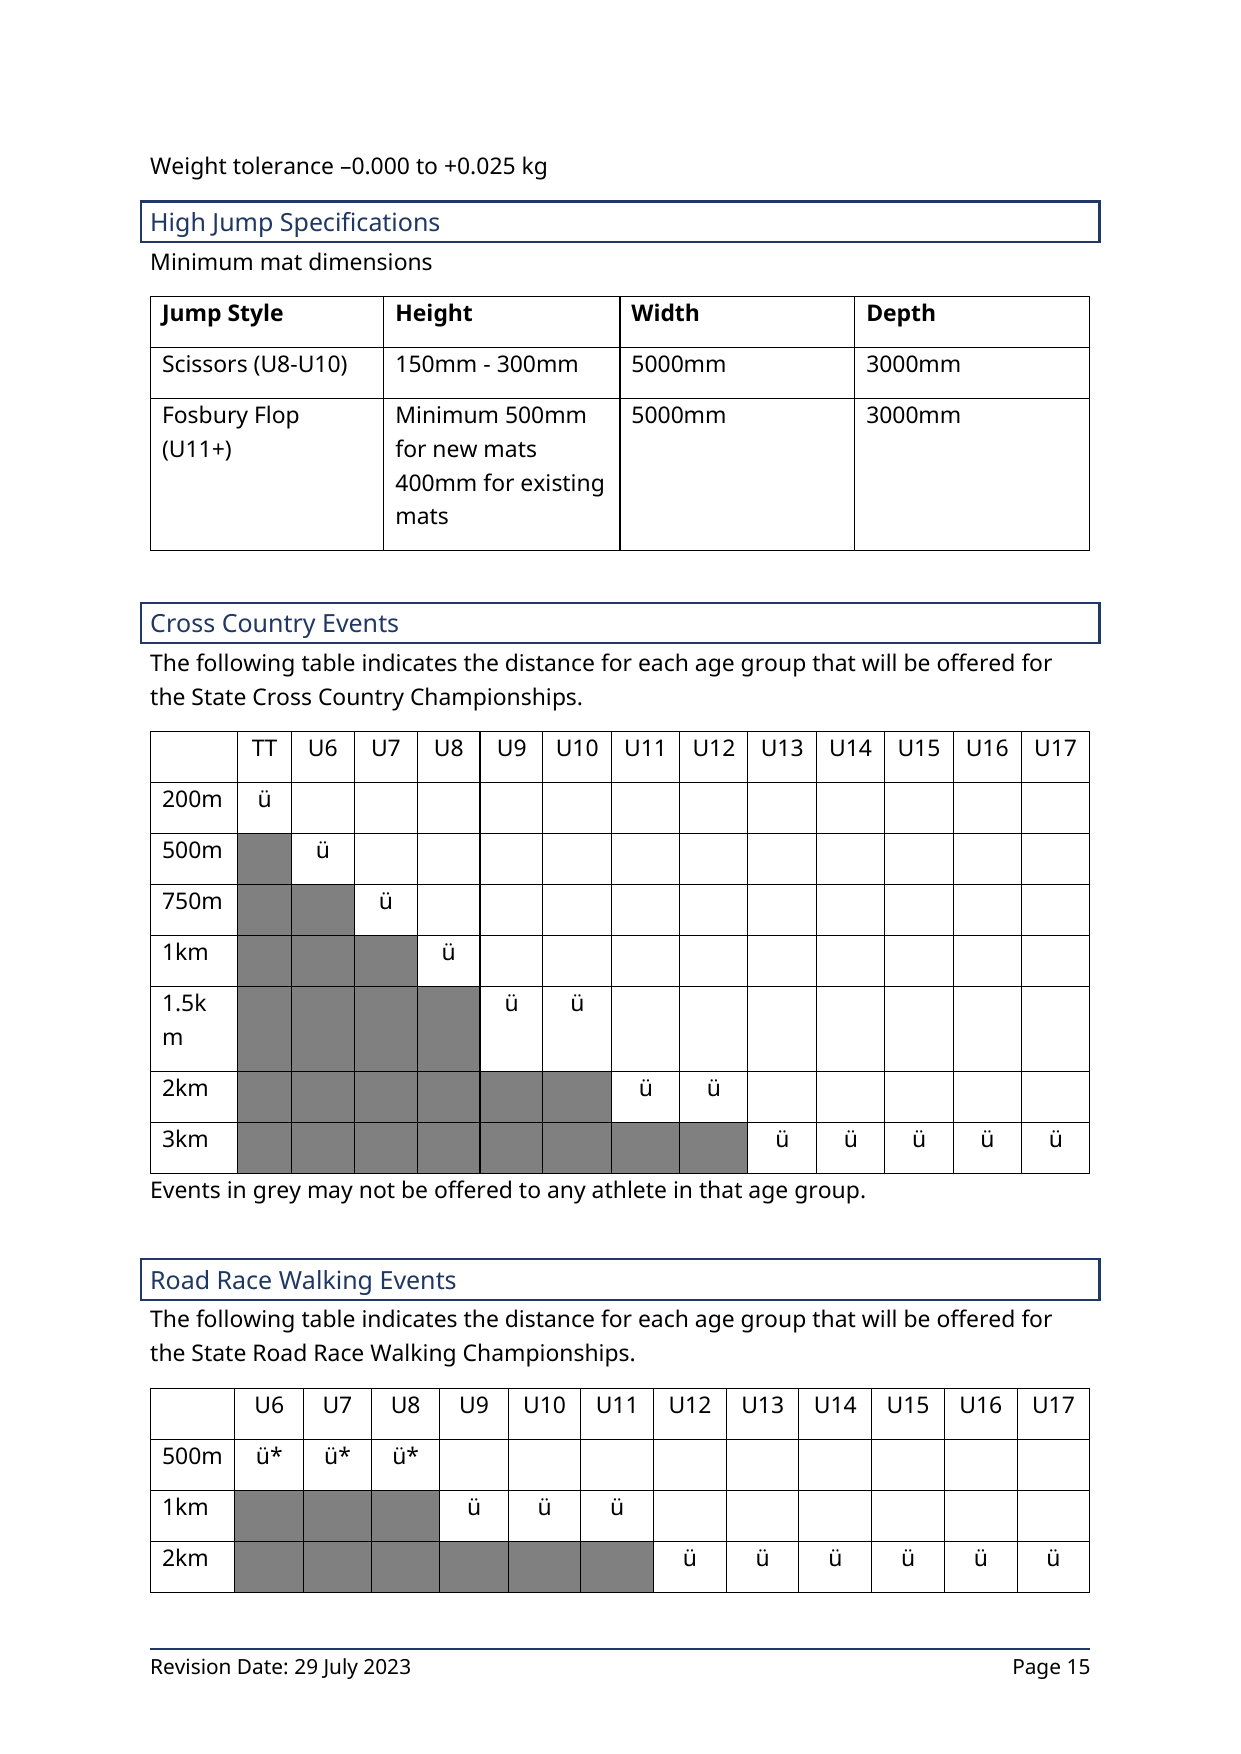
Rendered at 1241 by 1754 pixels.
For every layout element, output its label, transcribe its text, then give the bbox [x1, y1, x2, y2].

table_cell [748, 1072, 816, 1122]
table_cell [481, 1123, 542, 1173]
table_cell [954, 834, 1021, 884]
table_cell [543, 885, 611, 935]
table_cell [954, 1072, 1021, 1122]
table_cell [799, 1491, 871, 1541]
table_cell [727, 1440, 798, 1490]
table_cell ü* [235, 1440, 303, 1490]
table_cell [509, 1542, 580, 1592]
table_cell [418, 783, 479, 833]
table_cell [509, 1440, 580, 1490]
table_cell [654, 1440, 726, 1490]
table_cell ü [543, 987, 611, 1071]
table_cell [292, 885, 354, 935]
table_cell [612, 987, 679, 1071]
table_cell [238, 834, 291, 884]
table_header U13 [727, 1389, 798, 1439]
table_cell [440, 1542, 508, 1592]
table_cell ü [654, 1542, 726, 1592]
table_cell ü [872, 1542, 944, 1592]
table_cell [1018, 1440, 1089, 1490]
table_cell ü [238, 783, 291, 833]
table_cell [612, 783, 679, 833]
table_cell [292, 1072, 354, 1122]
table_cell [418, 987, 479, 1071]
table_cell 1.5km [151, 987, 237, 1071]
table_cell ü [680, 1072, 747, 1122]
table_cell [612, 1123, 679, 1173]
table_cell [872, 1491, 944, 1541]
table_cell 3km [151, 1123, 237, 1173]
table_header U16 [954, 732, 1021, 782]
text Minimum mat dimensions [150, 246, 1090, 277]
table_cell [581, 1440, 653, 1490]
table_header [151, 1389, 234, 1439]
table_cell [372, 1491, 439, 1541]
subtitle Road Race Walking Events [142, 1260, 1098, 1299]
table_header U12 [680, 732, 747, 782]
table_header TT [238, 732, 291, 782]
table_cell [654, 1491, 726, 1541]
table_cell 2km [151, 1072, 237, 1122]
table_cell [238, 987, 291, 1071]
subtitle High Jump Specifications [142, 203, 1098, 241]
table_cell [817, 885, 884, 935]
table_cell ü [817, 1123, 884, 1173]
table_header U14 [799, 1389, 871, 1439]
table_cell ü [1022, 1123, 1089, 1173]
table_header U17 [1022, 732, 1089, 782]
table_cell [355, 834, 417, 884]
table_header U15 [872, 1389, 944, 1439]
table_cell 1km [151, 1491, 234, 1541]
table_header U9 [440, 1389, 508, 1439]
table_cell [748, 885, 816, 935]
table_cell ü [292, 834, 354, 884]
table_cell 500m [151, 1440, 234, 1490]
table_cell [748, 936, 816, 986]
table_cell [418, 1123, 479, 1173]
table_cell [355, 1123, 417, 1173]
table_cell [954, 987, 1021, 1071]
table_cell Scissors (U8-U10) [151, 348, 383, 398]
table_header U17 [1018, 1389, 1089, 1439]
table_cell Minimum 500mm for new mats 400mm for existing mats [384, 399, 619, 550]
table_header U12 [654, 1389, 726, 1439]
table_cell [1018, 1491, 1089, 1541]
table_cell [481, 783, 542, 833]
table_cell [680, 987, 747, 1071]
table_cell [727, 1491, 798, 1541]
table_cell [945, 1440, 1017, 1490]
table_cell [355, 987, 417, 1071]
table_cell ü [1018, 1542, 1089, 1592]
table_cell 200m [151, 783, 237, 833]
table_cell [954, 936, 1021, 986]
table_header U11 [581, 1389, 653, 1439]
table_cell [292, 783, 354, 833]
table_header U9 [481, 732, 542, 782]
table_cell 2km [151, 1542, 234, 1592]
table_cell [355, 783, 417, 833]
table_cell [885, 885, 953, 935]
table_cell [885, 936, 953, 986]
table_cell [1022, 885, 1089, 935]
table_cell [612, 885, 679, 935]
table_cell [748, 783, 816, 833]
table_header U8 [372, 1389, 439, 1439]
table_cell [1022, 936, 1089, 986]
table_cell [235, 1491, 303, 1541]
table_cell [543, 834, 611, 884]
table_cell [355, 1072, 417, 1122]
table_cell [680, 885, 747, 935]
table_cell ü [509, 1491, 580, 1541]
table_cell 150mm - 300mm [384, 348, 619, 398]
table_cell [1022, 783, 1089, 833]
table_cell [748, 987, 816, 1071]
table_cell [481, 834, 542, 884]
table_header Width [621, 297, 854, 347]
table_cell [481, 1072, 542, 1122]
table_cell [885, 834, 953, 884]
table_cell [945, 1491, 1017, 1541]
table_cell [418, 834, 479, 884]
table_header U13 [748, 732, 816, 782]
table_header U7 [304, 1389, 371, 1439]
table_header U6 [235, 1389, 303, 1439]
table_cell ü* [372, 1440, 439, 1490]
table_cell [680, 783, 747, 833]
table_cell 3000mm [855, 348, 1089, 398]
table_header U6 [292, 732, 354, 782]
table_cell [954, 885, 1021, 935]
table_cell ü [954, 1123, 1021, 1173]
table_cell [292, 936, 354, 986]
table_cell [748, 834, 816, 884]
table_cell [238, 1123, 291, 1173]
table_cell 1km [151, 936, 237, 986]
table_cell ü [581, 1491, 653, 1541]
table_cell [481, 885, 542, 935]
table_cell [304, 1491, 371, 1541]
table_cell ü [748, 1123, 816, 1173]
text The following table indicates the distance for each age group that will be offered for the State Cross Country Championships. [150, 647, 1090, 712]
table_cell [1022, 834, 1089, 884]
table_cell 500m [151, 834, 237, 884]
table_header U8 [418, 732, 479, 782]
table_cell ü [612, 1072, 679, 1122]
table_cell [885, 783, 953, 833]
table_cell 750m [151, 885, 237, 935]
table_cell [612, 936, 679, 986]
table_cell ü [799, 1542, 871, 1592]
table_cell [872, 1440, 944, 1490]
table_cell [543, 783, 611, 833]
table_cell [680, 1123, 747, 1173]
table_cell [817, 936, 884, 986]
table_cell [304, 1542, 371, 1592]
table_cell [543, 936, 611, 986]
table_cell [817, 783, 884, 833]
table_cell [543, 1123, 611, 1173]
table_cell [612, 834, 679, 884]
table_header U14 [817, 732, 884, 782]
table_header U10 [509, 1389, 580, 1439]
table_cell [372, 1542, 439, 1592]
table_cell [543, 1072, 611, 1122]
table_header U16 [945, 1389, 1017, 1439]
table_cell [799, 1440, 871, 1490]
table_cell Fosbury Flop (U11+) [151, 399, 383, 550]
table_cell [238, 885, 291, 935]
table_cell 5000mm [621, 348, 854, 398]
table_cell [238, 1072, 291, 1122]
text The following table indicates the distance for each age group that will be offered for the State Road Race Walking Championships. [150, 1303, 1090, 1368]
table_cell [292, 987, 354, 1071]
table_header U7 [355, 732, 417, 782]
table_cell [355, 936, 417, 986]
table_cell [817, 1072, 884, 1122]
table_cell 5000mm [621, 399, 854, 550]
table_header U11 [612, 732, 679, 782]
table_cell [1022, 1072, 1089, 1122]
table_header Height [384, 297, 619, 347]
subtitle Cross Country Events [142, 604, 1098, 642]
table_cell [817, 987, 884, 1071]
table_cell 3000mm [855, 399, 1089, 550]
text Weight tolerance –0.000 to +0.025 kg [150, 150, 1090, 181]
table_cell [238, 936, 291, 986]
table_cell ü [440, 1491, 508, 1541]
table_header U15 [885, 732, 953, 782]
table_header Jump Style [151, 297, 383, 347]
table_header U10 [543, 732, 611, 782]
table_cell ü [727, 1542, 798, 1592]
table_cell [292, 1123, 354, 1173]
table_cell [1022, 987, 1089, 1071]
table_cell [680, 834, 747, 884]
table_cell [418, 1072, 479, 1122]
table_cell [885, 1072, 953, 1122]
table_header Depth [855, 297, 1089, 347]
table_cell [885, 987, 953, 1071]
table_cell [954, 783, 1021, 833]
table_cell [817, 834, 884, 884]
table_cell [235, 1542, 303, 1592]
table_cell ü [885, 1123, 953, 1173]
table_cell ü [418, 936, 479, 986]
table_cell ü [481, 987, 542, 1071]
table_cell [581, 1542, 653, 1592]
text Events in grey may not be offered to any athlete in that age group. [150, 1174, 1090, 1239]
table_cell ü [355, 885, 417, 935]
table_cell [440, 1440, 508, 1490]
table_header [151, 732, 237, 782]
table_cell [481, 936, 542, 986]
table_cell [418, 885, 479, 935]
table_cell [680, 936, 747, 986]
table_cell ü* [304, 1440, 371, 1490]
table_cell ü [945, 1542, 1017, 1592]
